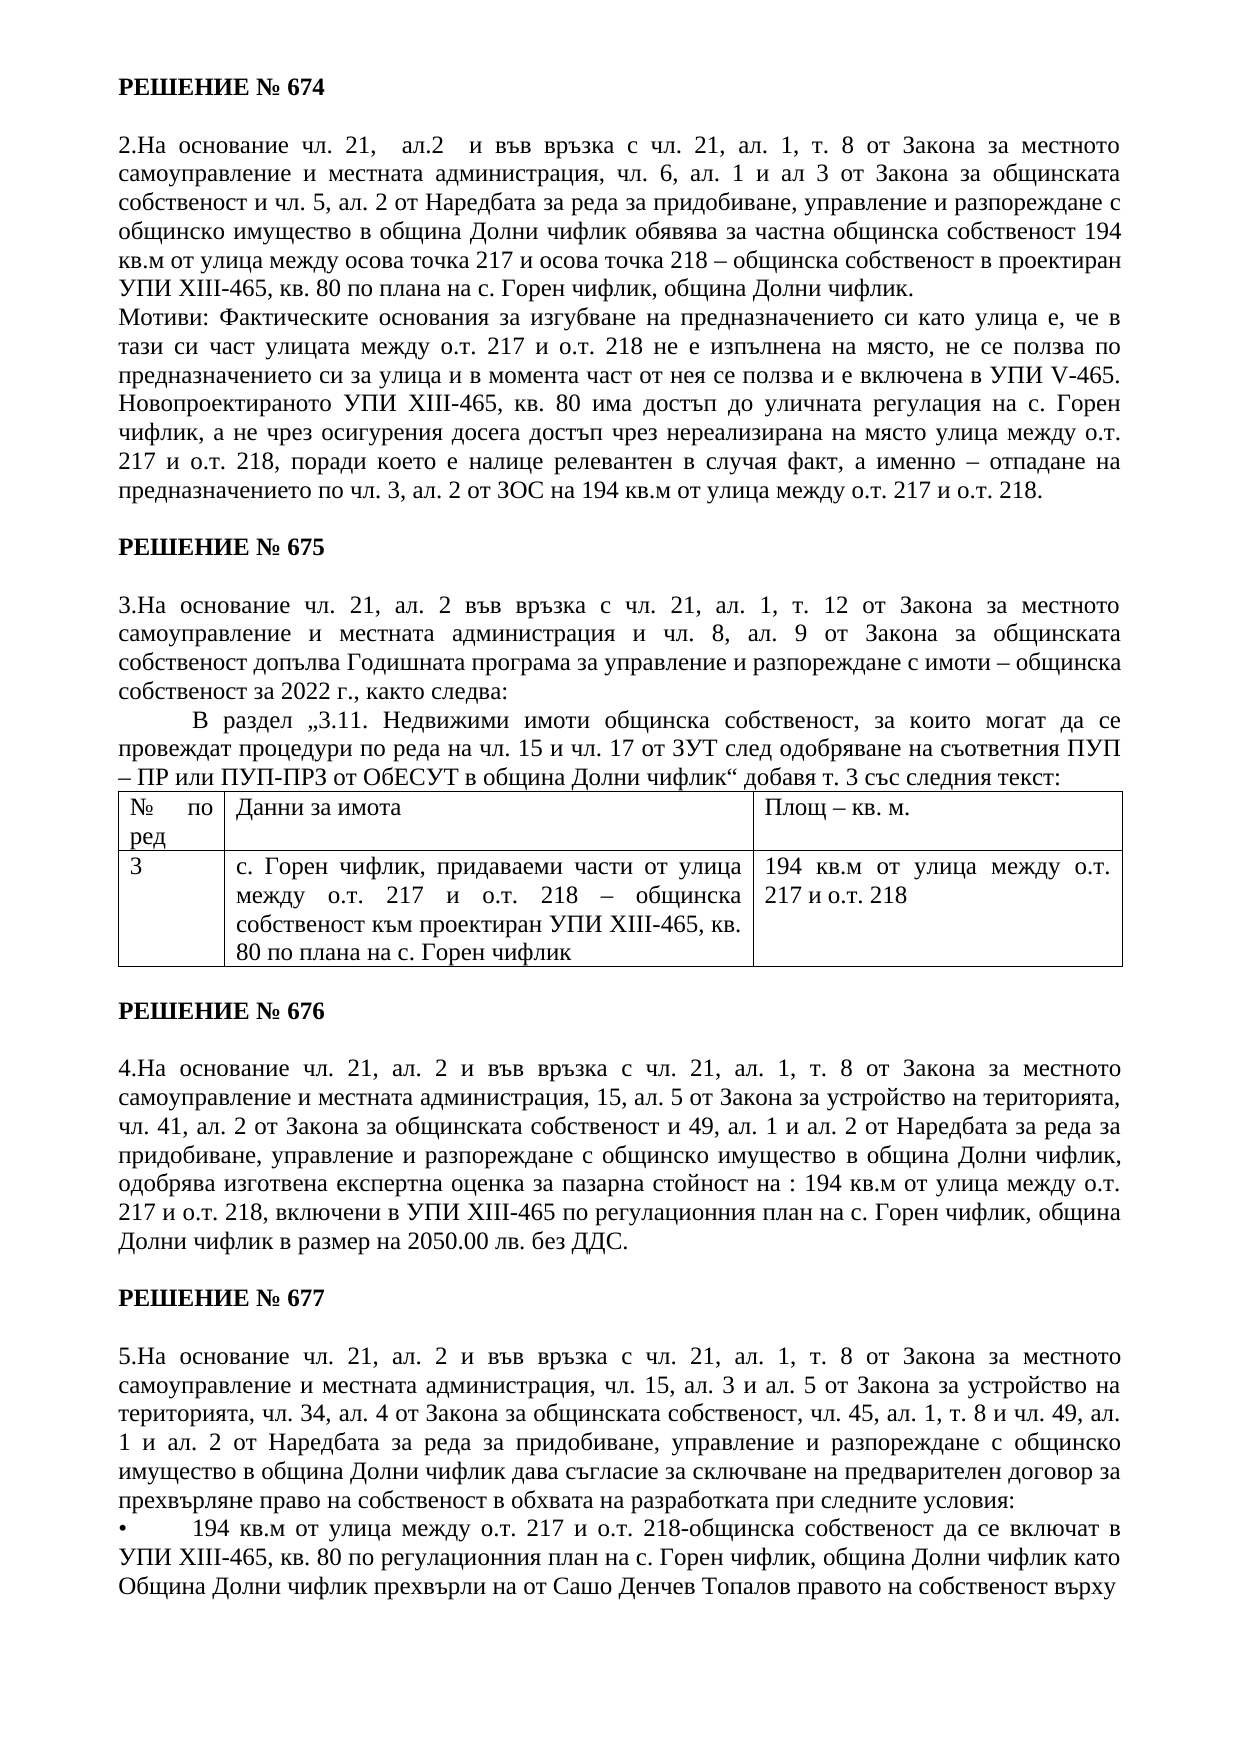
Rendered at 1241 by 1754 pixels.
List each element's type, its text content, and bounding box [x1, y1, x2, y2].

table_cell 194 кв.м от улица между о.т. 217 и о.т. 218 [754, 851, 1122, 966]
text РЕШЕНИЕ № 676 [118, 996, 1122, 1025]
table_cell 3 [119, 851, 224, 966]
text • 194 кв.м от улица между о.т. 217 и о.т. 218-общинска собственост да се включат в УПИ ХІІІ-465, кв. 80 по регулационния план на с. Горен чифлик, община Долни чифлик като Община Долни чифлик прехвърли на от Сашо Денчев Топалов правото на собственост върху [118, 1513, 1122, 1600]
table_header Площ – кв. м. [754, 792, 1122, 850]
table_header Данни за имота [225, 792, 753, 850]
text 3.На основание чл. 21, ал. 2 във връзка с чл. 21, ал. 1, т. 12 от Закона за местното самоуправление и местната администрация и чл. 8, ал. 9 от Закона за общинската собственост допълва Годишната програма за управление и разпореждане с имоти – общинска собственост за 2022 г., както следва: [118, 590, 1122, 705]
text РЕШЕНИЕ № 677 [118, 1283, 1122, 1312]
table_cell с. Горен чифлик, придаваеми части от улица между о.т. 217 и о.т. 218 – общинска собственост към проектиран УПИ ХІІІ-465, кв. 80 по плана на с. Горен чифлик [225, 851, 753, 966]
table_header № по ред [119, 792, 224, 850]
text Мотиви: Фактическите основания за изгубване на предназначението си като улица е, че в тази си част улицата между о.т. 217 и о.т. 218 не е изпълнена на място, не се ползва по предназначението си за улица и в момента част от нея се ползва и е включена в УПИ V-465. Новопроектираното УПИ ХІІІ-465, кв. 80 има достъп до уличната регулация на с. Горен чифлик, а не чрез осигурения досега достъп чрез нереализирана на място улица между о.т. 217 и о.т. 218, поради което е налице релевантен в случая факт, а именно – отпадане на предназначението по чл. 3, ал. 2 от ЗОС на 194 кв.м от улица между о.т. 217 и о.т. 218. [118, 302, 1122, 503]
text В раздел „3.11. Недвижими имоти общинска собственост, за които могат да се провеждат процедури по реда на чл. 15 и чл. 17 от ЗУТ след одобряване на съответния ПУП – ПР или ПУП-ПРЗ от ОбЕСУТ в община Долни чифлик“ добавя т. 3 със следния текст: [118, 705, 1122, 791]
text 4.На основание чл. 21, ал. 2 и във връзка с чл. 21, ал. 1, т. 8 от Закона за местното самоуправление и местната администрация, 15, ал. 5 от Закона за устройство на територията, чл. 41, ал. 2 от Закона за общинската собственост и 49, ал. 1 и ал. 2 от Наредбата за реда за придобиване, управление и разпореждане с общинско имущество в община Долни чифлик, одобрява изготвена експертна оценка за пазарна стойност на : 194 кв.м от улица между о.т. 217 и о.т. 218, включени в УПИ ХІІІ-465 по регулационния план на с. Горен чифлик, община Долни чифлик в размер на 2050.00 лв. без ДДС. [118, 1053, 1122, 1255]
text РЕШЕНИЕ № 674 [118, 72, 1122, 101]
text РЕШЕНИЕ № 675 [118, 532, 1122, 561]
text 2.На основание чл. 21, ал.2 и във връзка с чл. 21, ал. 1, т. 8 от Закона за местното самоуправление и местната администрация, чл. 6, ал. 1 и ал 3 от Закона за общинската собственост и чл. 5, ал. 2 от Наредбата за реда за придобиване, управление и разпореждане с общинско имущество в община Долни чифлик обявява за частна общинска собственост 194 кв.м от улица между осова точка 217 и осова точка 218 – общинска собственост в проектиран УПИ ХІІІ-465, кв. 80 по плана на с. Горен чифлик, община Долни чифлик. [118, 130, 1122, 302]
text 5.На основание чл. 21, ал. 2 и във връзка с чл. 21, ал. 1, т. 8 от Закона за местното самоуправление и местната администрация, чл. 15, ал. 3 и ал. 5 от Закона за устройство на територията, чл. 34, ал. 4 от Закона за общинската собственост, чл. 45, ал. 1, т. 8 и чл. 49, ал. 1 и ал. 2 от Наредбата за реда за придобиване, управление и разпореждане с общинско имущество в община Долни чифлик дава съгласие за сключване на предварителен договор за прехвърляне право на собственост в обхвата на разработката при следните условия: [118, 1341, 1122, 1513]
